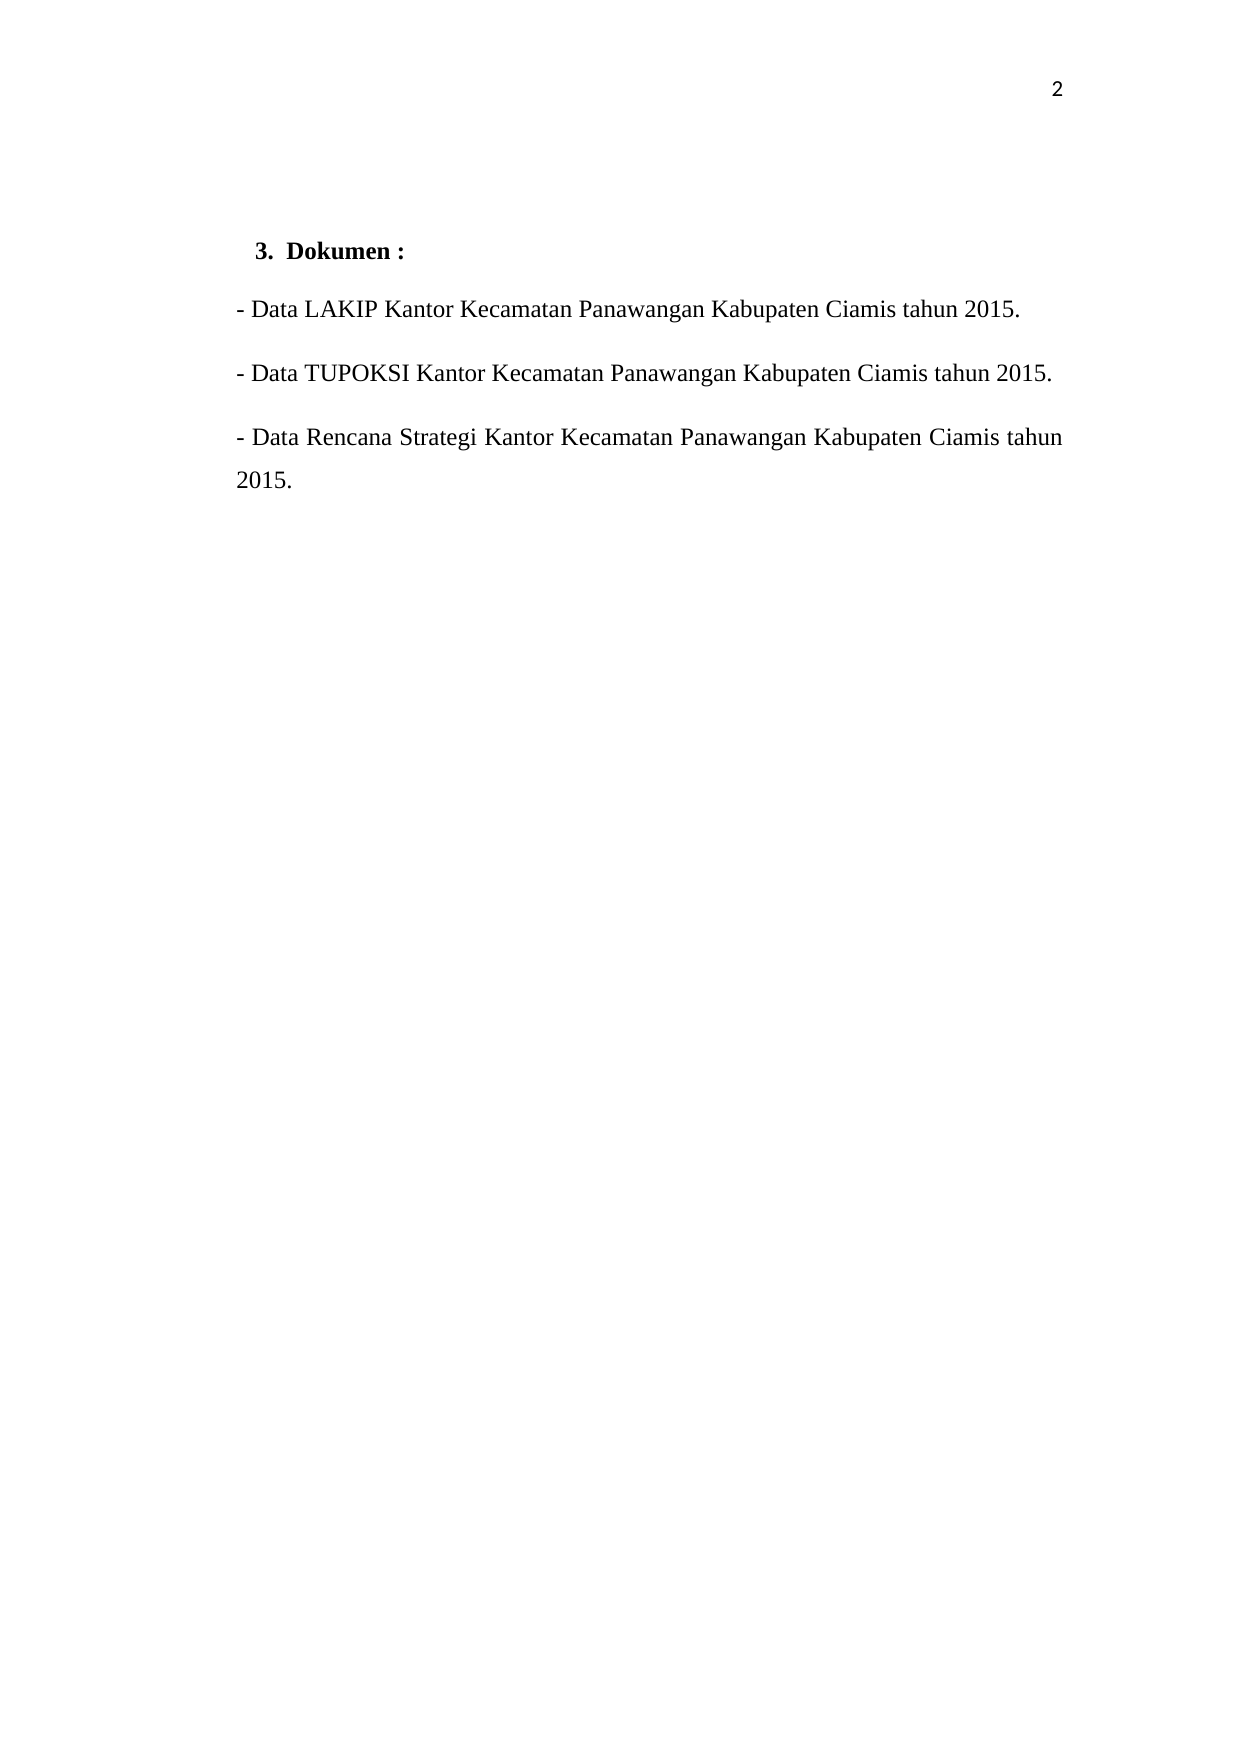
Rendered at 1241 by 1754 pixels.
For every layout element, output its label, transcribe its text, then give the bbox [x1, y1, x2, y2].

text - Data Rencana Strategi Kantor Kecamatan Panawangan Kabupaten Ciamis tahun 2015. [236, 422, 1063, 493]
text - Data LAKIP Kantor Kecamatan Panawangan Kabupaten Ciamis tahun 2015. [236, 294, 1063, 322]
text 3. Dokumen : [236, 236, 1063, 265]
text - Data TUPOKSI Kantor Kecamatan Panawangan Kabupaten Ciamis tahun 2015. [236, 358, 1063, 386]
